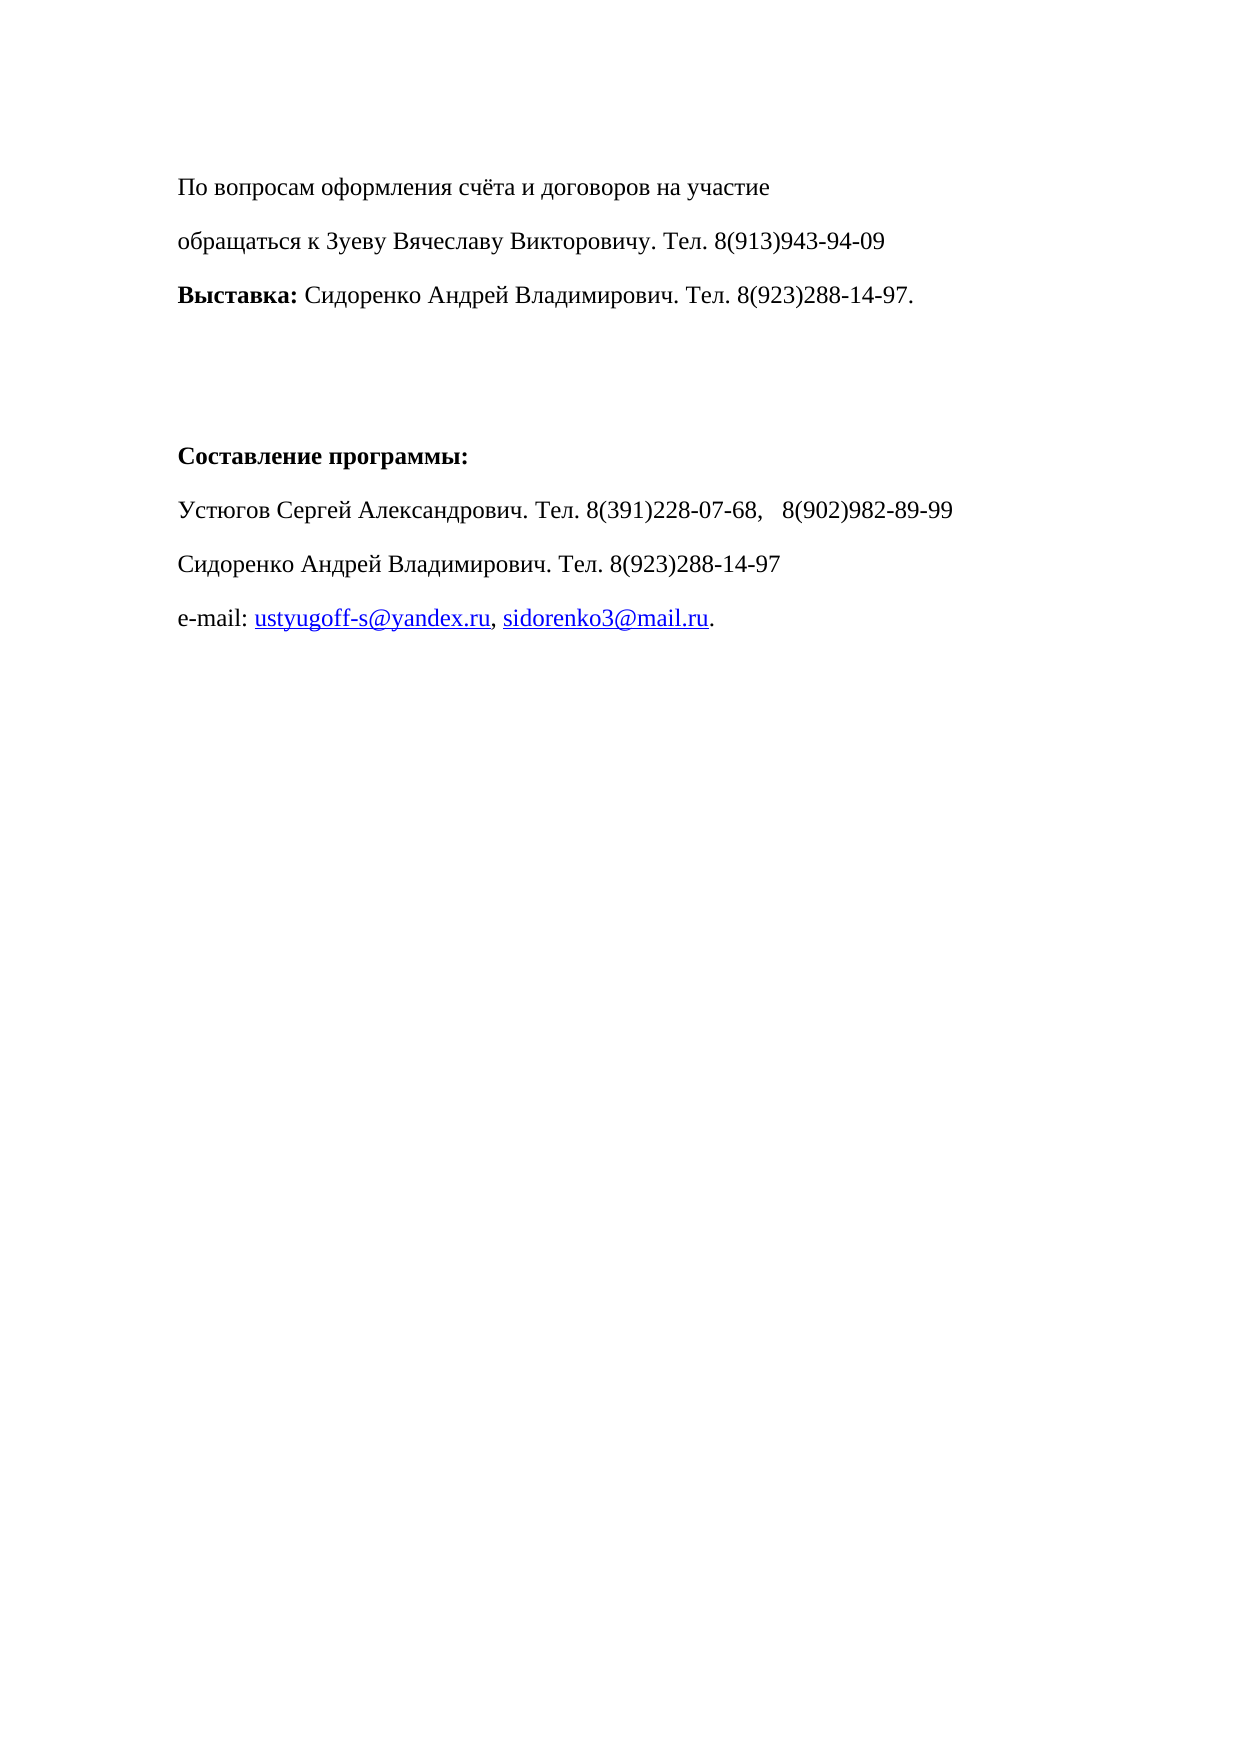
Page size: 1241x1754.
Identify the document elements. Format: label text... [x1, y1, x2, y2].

text Сидоренко Андрей Владимирович. Тел. 8(923)288-14-97 [177, 549, 1152, 578]
text Устюгов Сергей Александрович. Тел. 8(391)228-07-68, 8(902)982-89-99 [177, 495, 1152, 524]
text Выставка: Сидоренко Андрей Владимирович. Тел. 8(923)288-14-97. [177, 280, 1152, 308]
text Составление программы: [177, 441, 1152, 470]
text обращаться к Зуеву Вячеславу Викторовичу. Тел. 8(913)943-94-09 [177, 226, 1152, 254]
text e-mail: ustyugoff-s@yandex.ru, sidorenko3@mail.ru. [177, 603, 1152, 632]
text По вопросам оформления счёта и договоров на участие [177, 172, 1152, 201]
